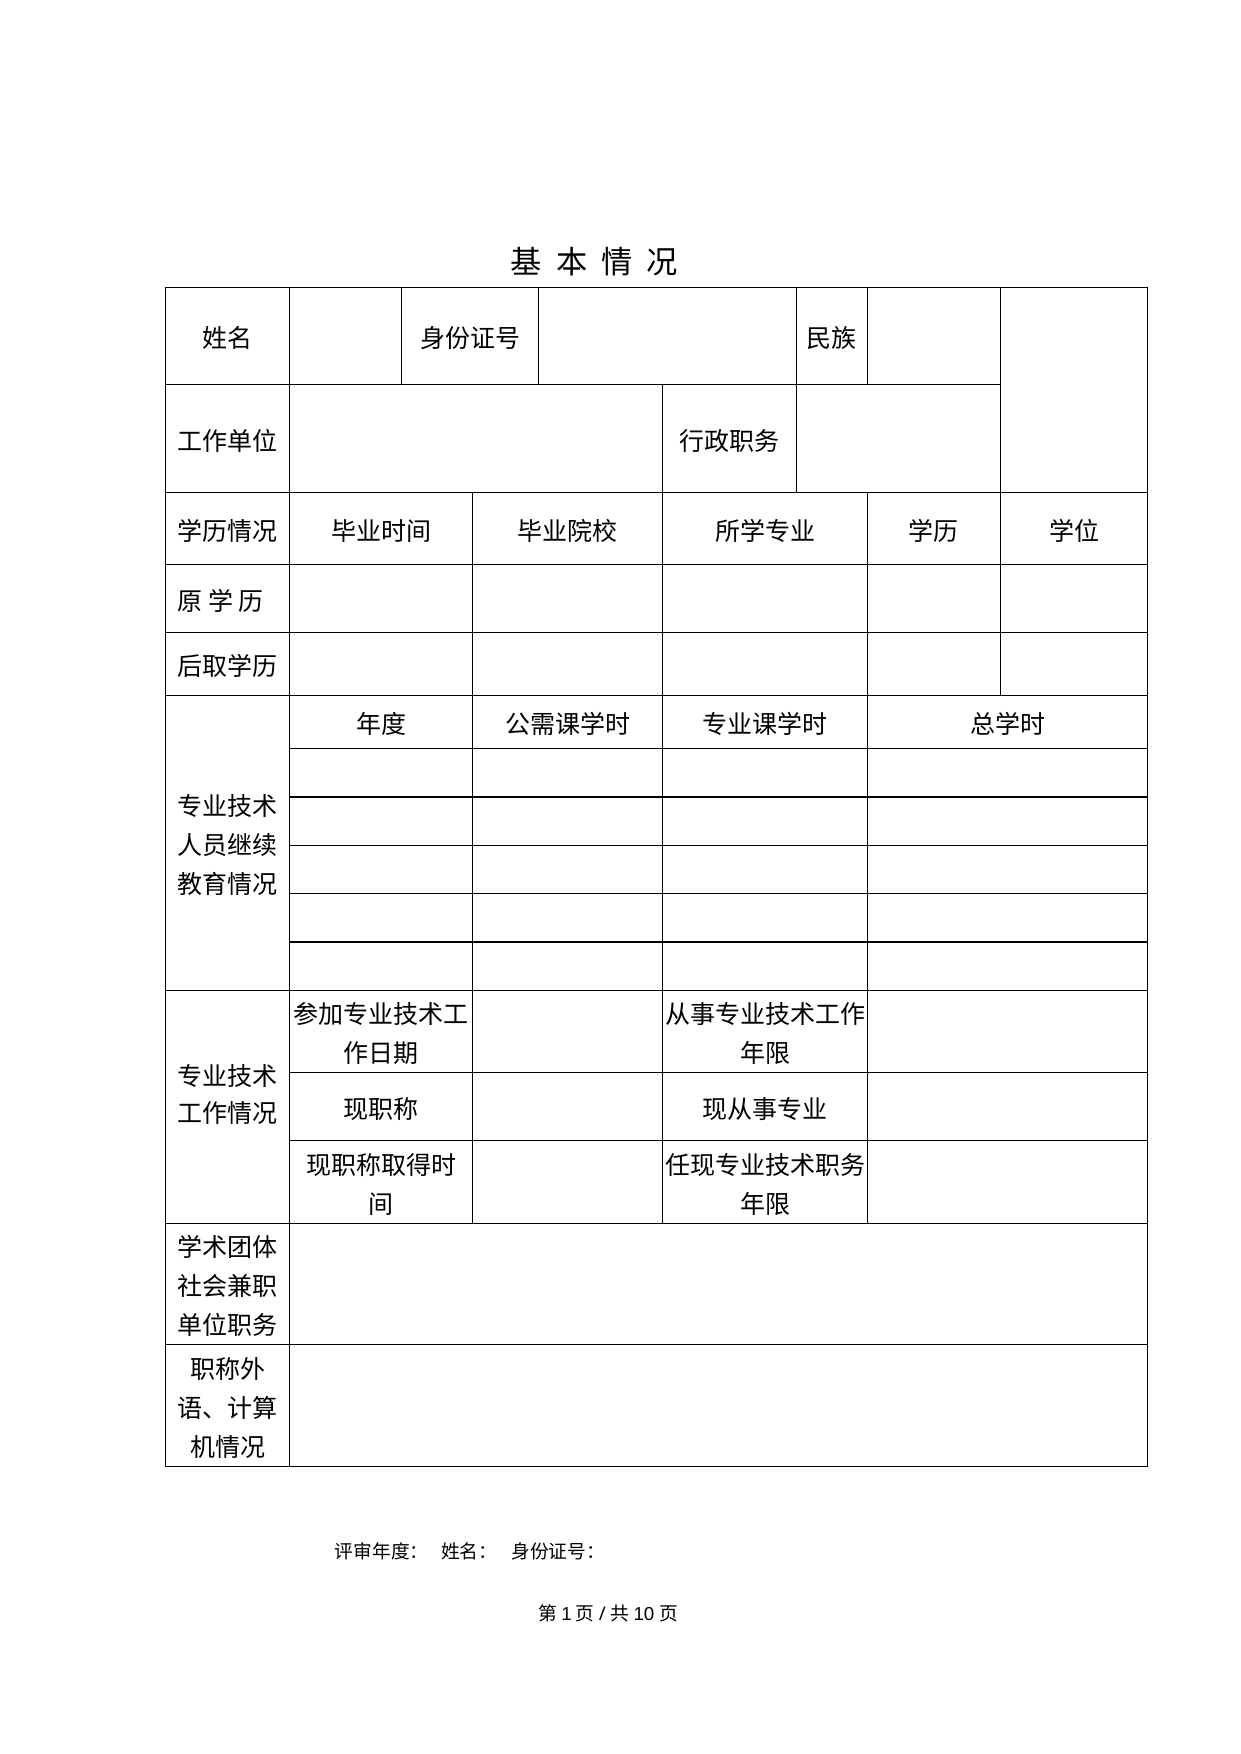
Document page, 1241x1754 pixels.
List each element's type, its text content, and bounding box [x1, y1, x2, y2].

table_cell 毕业时间 [290, 493, 472, 564]
table_cell 后取学历 [166, 633, 289, 694]
table_cell 年度 [290, 696, 472, 748]
table_cell 从事专业技术工作年限 [663, 991, 867, 1072]
table_header 身份证号 [402, 288, 538, 384]
table_cell [290, 894, 472, 941]
table_cell [290, 798, 472, 845]
table_cell 行政职务 [663, 385, 796, 492]
table_cell [867, 385, 1000, 492]
table_cell [797, 385, 867, 492]
table_cell 现职称取得时间 [290, 1141, 472, 1223]
table_cell 现职称 [290, 1073, 472, 1140]
table_cell [868, 846, 1147, 893]
table_cell [868, 565, 1000, 632]
table_cell [1001, 565, 1147, 632]
table_cell [868, 633, 1000, 694]
table_cell 学术团体社会兼职单位职务 [166, 1224, 289, 1344]
table_header [868, 288, 1000, 384]
table_cell [290, 1224, 867, 1344]
table_cell [290, 1345, 867, 1466]
table_cell 学历 [868, 493, 1000, 564]
subtitle 基 本 情 况 [511, 237, 800, 282]
table_cell [290, 749, 472, 796]
table_cell [868, 1141, 1147, 1223]
table_cell [663, 565, 867, 632]
table_cell 原 学 历 [166, 565, 289, 632]
table_cell [473, 565, 662, 632]
table_cell 专业技术工作情况 [166, 991, 289, 1223]
table_cell [868, 749, 1147, 796]
table_cell 学历情况 [166, 493, 289, 564]
table_header 民族 [797, 288, 867, 384]
table_cell 总学时 [868, 696, 1147, 748]
table_header [1001, 288, 1147, 492]
table_cell 现从事专业 [663, 1073, 867, 1140]
table_cell [473, 749, 662, 796]
table_cell 毕业院校 [473, 493, 662, 564]
table_cell [663, 749, 867, 796]
table_header 姓名 [166, 288, 289, 384]
table_cell [868, 991, 1147, 1072]
table_cell [868, 894, 1147, 941]
table_cell [663, 798, 867, 845]
table_cell [473, 1141, 662, 1223]
table_cell 学位 [1001, 493, 1147, 564]
table_cell 公需课学时 [473, 696, 662, 748]
table_cell [473, 798, 662, 845]
table_cell 专业课学时 [663, 696, 867, 748]
table_cell [290, 633, 472, 694]
table_cell [473, 991, 662, 1072]
table_cell [290, 846, 472, 893]
table_cell [867, 1224, 1147, 1344]
table_cell [1001, 633, 1147, 694]
table_cell [473, 1073, 662, 1140]
table_cell 专业技术人员继续教育情况 [166, 696, 289, 990]
table_cell [663, 943, 867, 990]
table_cell [868, 798, 1147, 845]
table_cell [663, 633, 867, 694]
table_header [290, 288, 401, 384]
table_cell [290, 943, 472, 990]
table_cell 工作单位 [166, 385, 289, 492]
table_cell [290, 565, 472, 632]
table_cell [473, 846, 662, 893]
table_cell 任现专业技术职务年限 [663, 1141, 867, 1223]
table_cell [868, 943, 1147, 990]
table_cell [473, 894, 662, 941]
table_cell [473, 633, 662, 694]
table_cell [867, 1345, 1147, 1466]
table_cell 职称外语、计算机情况 [166, 1345, 289, 1466]
table_cell [868, 1073, 1147, 1140]
table_cell [473, 943, 662, 990]
table_cell [663, 894, 867, 941]
table_cell 所学专业 [663, 493, 867, 564]
table_cell [663, 846, 867, 893]
table_header [539, 288, 796, 384]
table_cell 参加专业技术工作日期 [290, 991, 472, 1072]
table_cell [290, 385, 662, 492]
